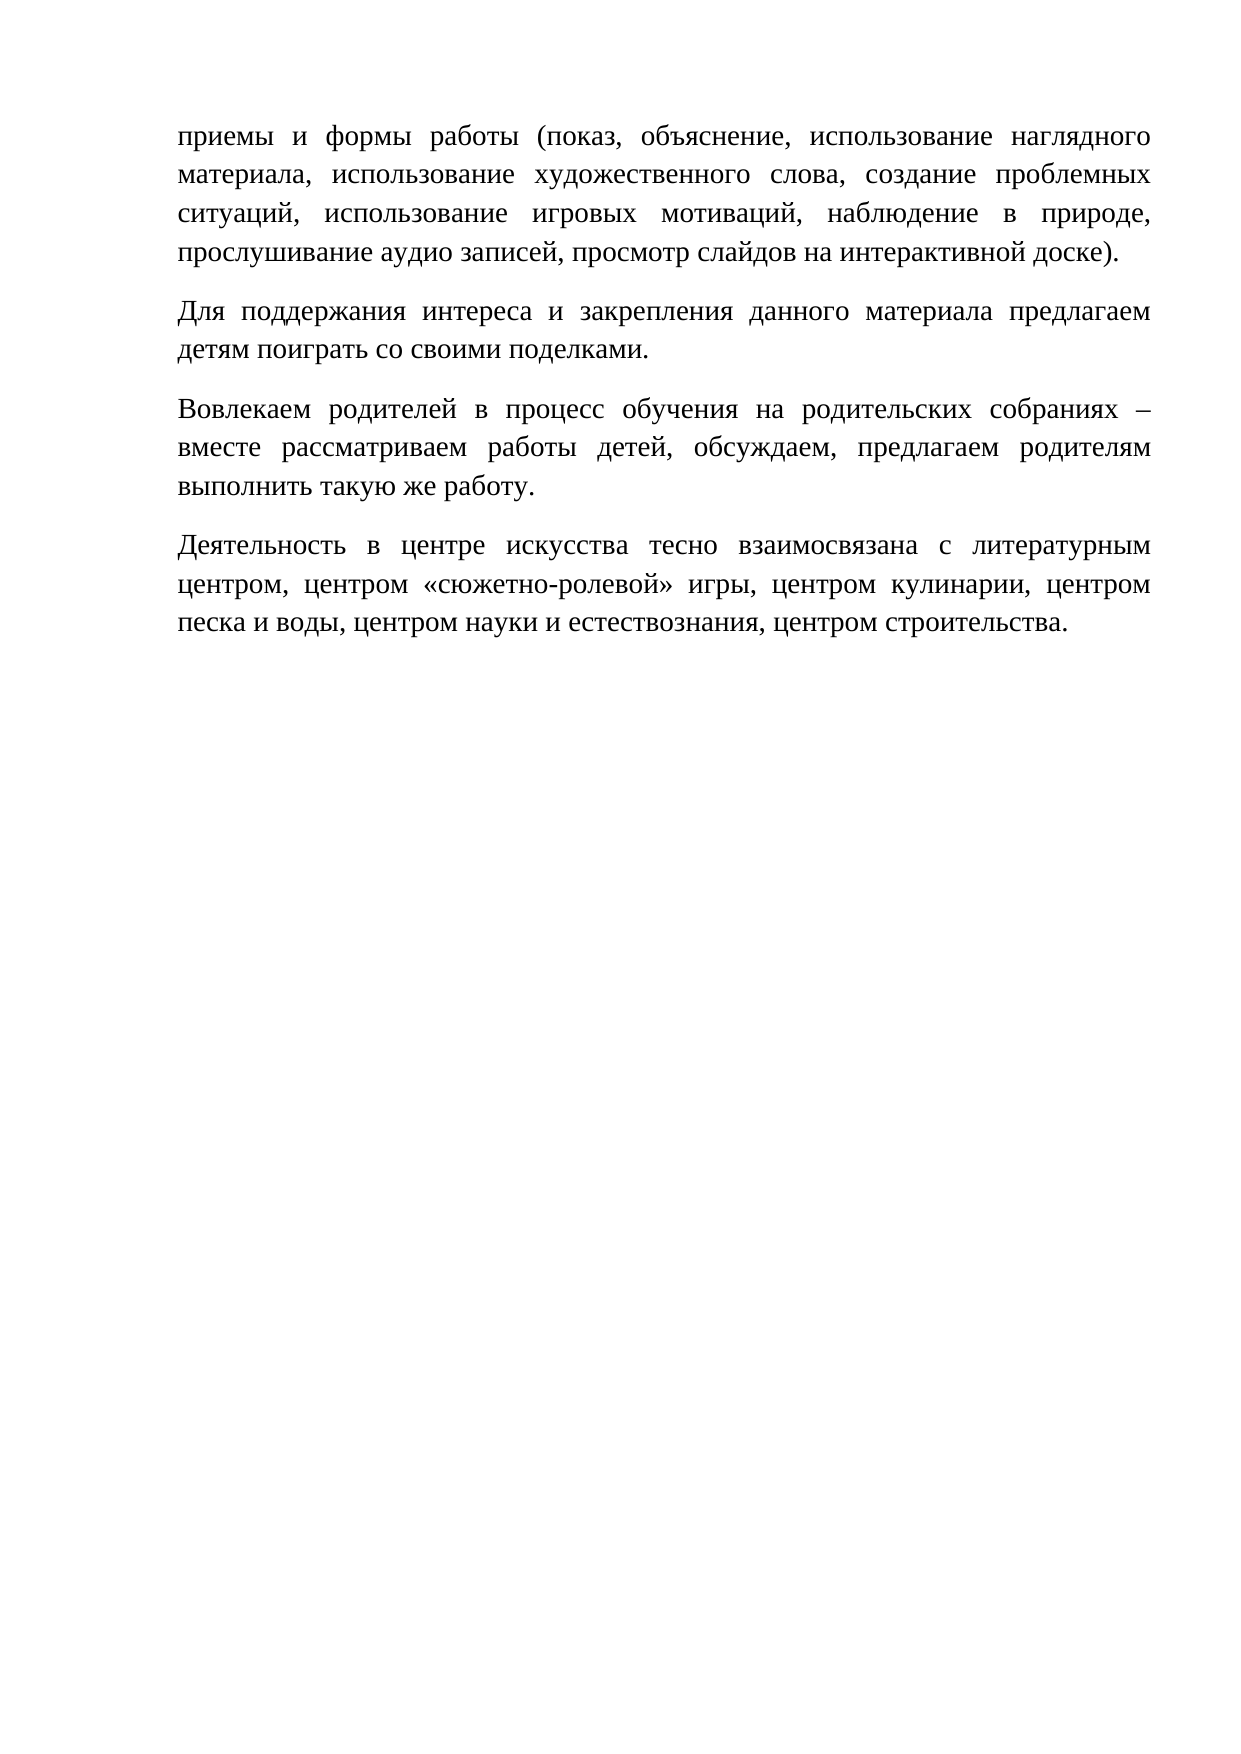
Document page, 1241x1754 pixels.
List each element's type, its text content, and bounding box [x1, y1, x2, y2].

text Вовлекаем родителей в процесс обучения на родительских собраниях – вместе рассматриваем работы детей, обсуждаем, предлагаем родителям выполнить такую же работу. [177, 391, 1152, 502]
text Для поддержания интереса и закрепления данного материала предлагаем детям поиграть со своими поделками. [177, 293, 1152, 365]
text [177, 118, 1152, 267]
text Деятельность в центре искусства тесно взаимосвязана с литературным центром, центром «сюжетно-ролевой» игры, центром кулинарии, центром песка и воды, центром науки и естествознания, центром строительства. [177, 527, 1152, 638]
